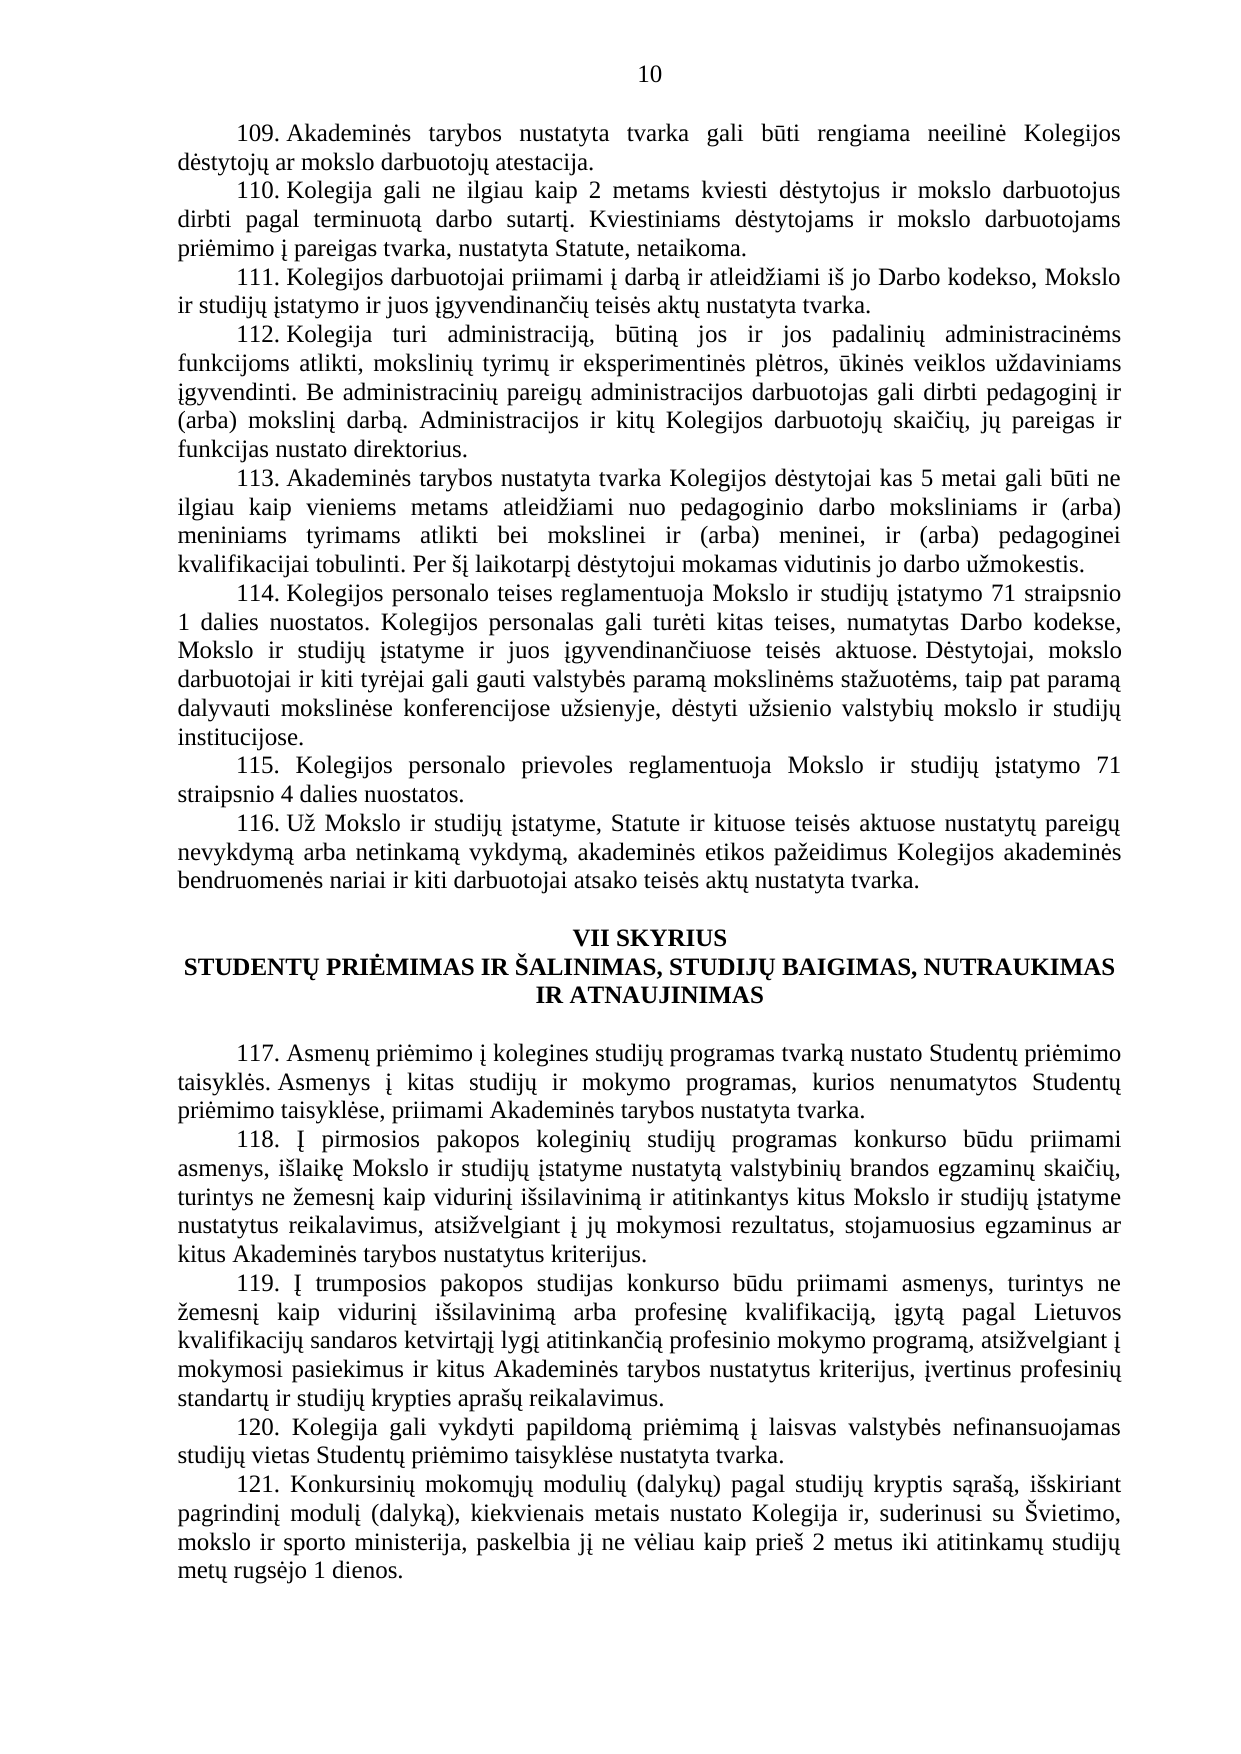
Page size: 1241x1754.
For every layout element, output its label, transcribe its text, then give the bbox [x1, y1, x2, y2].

text 117. Asmenų priėmimo į kolegines studijų programas tvarką nustato Studentų priėmimo taisyklės. Asmenys į kitas studijų ir mokymo programas, kurios nenumatytos Studentų priėmimo taisyklėse, priimami Akademinės tarybos nustatyta tvarka. [177, 1038, 1122, 1124]
text 121. Konkursinių mokomųjų modulių (dalykų) pagal studijų kryptis sąrašą, išskiriant pagrindinį modulį (dalyką), kiekvienais metais nustato Kolegija ir, suderinusi su Švietimo, mokslo ir sporto ministerija, paskelbia jį ne vėliau kaip prieš 2 metus iki atitinkamų studijų metų rugsėjo 1 dienos. [177, 1469, 1122, 1584]
text 109. Akademinės tarybos nustatyta tvarka gali būti rengiama neeilinė Kolegijos dėstytojų ar mokslo darbuotojų atestacija. [177, 118, 1122, 176]
text 116. Už Mokslo ir studijų įstatyme, Statute ir kituose teisės aktuose nustatytų pareigų nevykdymą arba netinkamą vykdymą, akademinės etikos pažeidimus Kolegijos akademinės bendruomenės nariai ir kiti darbuotojai atsako teisės aktų nustatyta tvarka. [177, 808, 1122, 894]
text 114. Kolegijos personalo teises reglamentuoja Mokslo ir studijų įstatymo 71 straipsnio 1 dalies nuostatos. Kolegijos personalas gali turėti kitas teises, numatytas Darbo kodekse, Mokslo ir studijų įstatyme ir juos įgyvendinančiuose teisės aktuose. Dėstytojai, mokslo darbuotojai ir kiti tyrėjai gali gauti valstybės paramą mokslinėms stažuotėms, taip pat paramą dalyvauti mokslinėse konferencijose užsienyje, dėstyti užsienio valstybių mokslo ir studijų institucijose. [177, 578, 1122, 751]
text 115. Kolegijos personalo prievoles reglamentuoja Mokslo ir studijų įstatymo 71 straipsnio 4 dalies nuostatos. [177, 751, 1122, 808]
text 110. Kolegija gali ne ilgiau kaip 2 metams kviesti dėstytojus ir mokslo darbuotojus dirbti pagal terminuotą darbo sutartį. Kviestiniams dėstytojams ir mokslo darbuotojams priėmimo į pareigas tvarka, nustatyta Statute, netaikoma. [177, 176, 1122, 262]
text VII SKYRIUS [177, 923, 1122, 952]
text 112. Kolegija turi administraciją, būtiną jos ir jos padalinių administracinėms funkcijoms atlikti, mokslinių tyrimų ir eksperimentinės plėtros, ūkinės veiklos uždaviniams įgyvendinti. Be administracinių pareigų administracijos darbuotojas gali dirbti pedagoginį ir (arba) mokslinį darbą. Administracijos ir kitų Kolegijos darbuotojų skaičių, jų pareigas ir funkcijas nustato direktorius. [177, 319, 1122, 463]
text 120. Kolegija gali vykdyti papildomą priėmimą į laisvas valstybės nefinansuojamas studijų vietas Studentų priėmimo taisyklėse nustatyta tvarka. [177, 1412, 1122, 1469]
text 111. Kolegijos darbuotojai priimami į darbą ir atleidžiami iš jo Darbo kodekso, Mokslo ir studijų įstatymo ir juos įgyvendinančių teisės aktų nustatyta tvarka. [177, 262, 1122, 319]
text 119. Į trumposios pakopos studijas konkurso būdu priimami asmenys, turintys ne žemesnį kaip vidurinį išsilavinimą arba profesinę kvalifikaciją, įgytą pagal Lietuvos kvalifikacijų sandaros ketvirtąjį lygį atitinkančią profesinio mokymo programą, atsižvelgiant į mokymosi pasiekimus ir kitus Akademinės tarybos nustatytus kriterijus, įvertinus profesinių standartų ir studijų krypties aprašų reikalavimus. [177, 1268, 1122, 1412]
text STUDENTŲ PRIĖMIMAS IR ŠALINIMAS, STUDIJŲ BAIGIMAS, NUTRAUKIMAS IR ATNAUJINIMAS [177, 952, 1122, 1009]
text 113. Akademinės tarybos nustatyta tvarka Kolegijos dėstytojai kas 5 metai gali būti ne ilgiau kaip vieniems metams atleidžiami nuo pedagoginio darbo moksliniams ir (arba) meniniams tyrimams atlikti bei mokslinei ir (arba) meninei, ir (arba) pedagoginei kvalifikacijai tobulinti. Per šį laikotarpį dėstytojui mokamas vidutinis jo darbo užmokestis. [177, 463, 1122, 578]
text 118. Į pirmosios pakopos koleginių studijų programas konkurso būdu priimami asmenys, išlaikę Mokslo ir studijų įstatyme nustatytą valstybinių brandos egzaminų skaičių, turintys ne žemesnį kaip vidurinį išsilavinimą ir atitinkantys kitus Mokslo ir studijų įstatyme nustatytus reikalavimus, atsižvelgiant į jų mokymosi rezultatus, stojamuosius egzaminus ar kitus Akademinės tarybos nustatytus kriterijus. [177, 1124, 1122, 1268]
